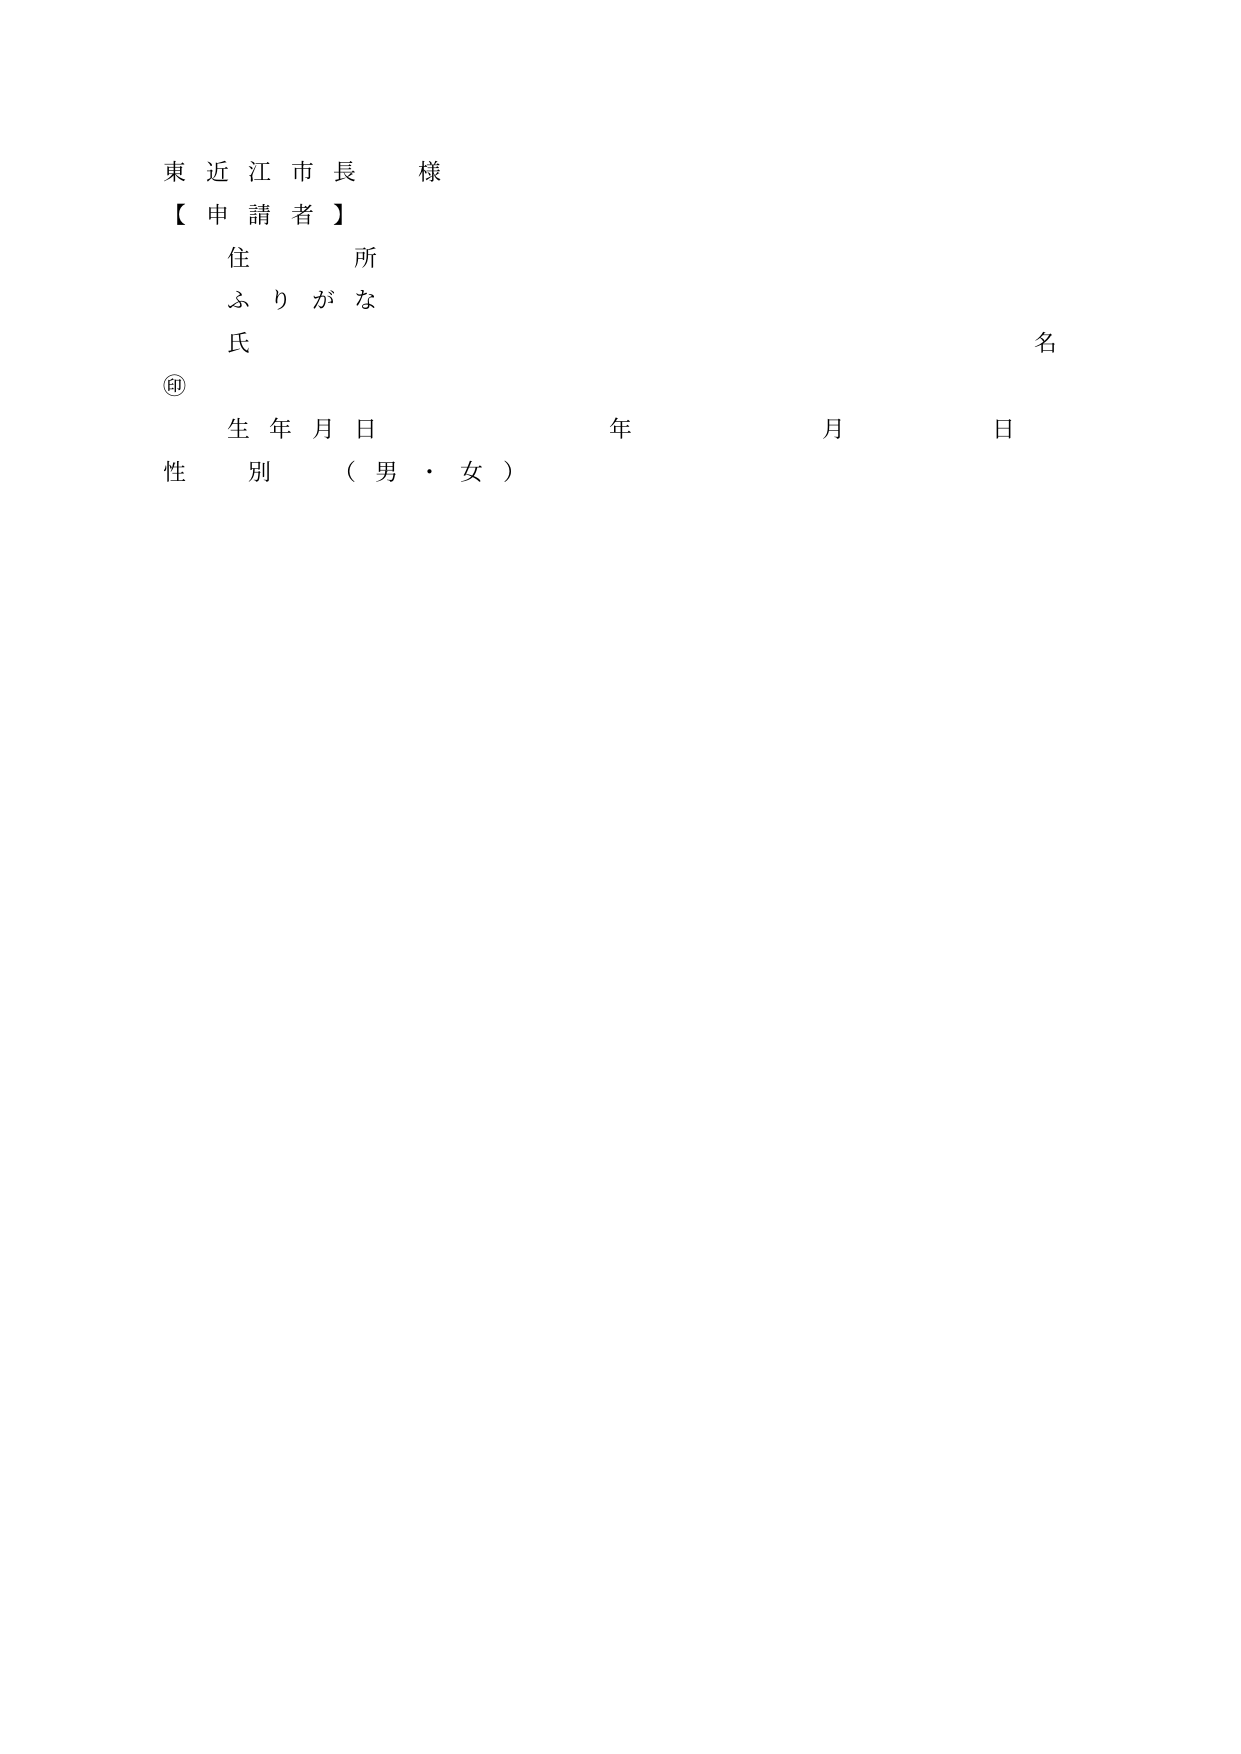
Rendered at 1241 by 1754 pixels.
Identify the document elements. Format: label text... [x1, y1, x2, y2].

text 氏 名 ㊞ [163, 320, 1077, 406]
text 住 所 [163, 235, 1077, 278]
text 【申請者】 [163, 192, 1077, 235]
text ふりがな [163, 278, 1077, 320]
text 東近江市長 様 [163, 149, 1077, 192]
text 生年月日 年 月 日 性 別 （男・女） [163, 406, 1077, 534]
